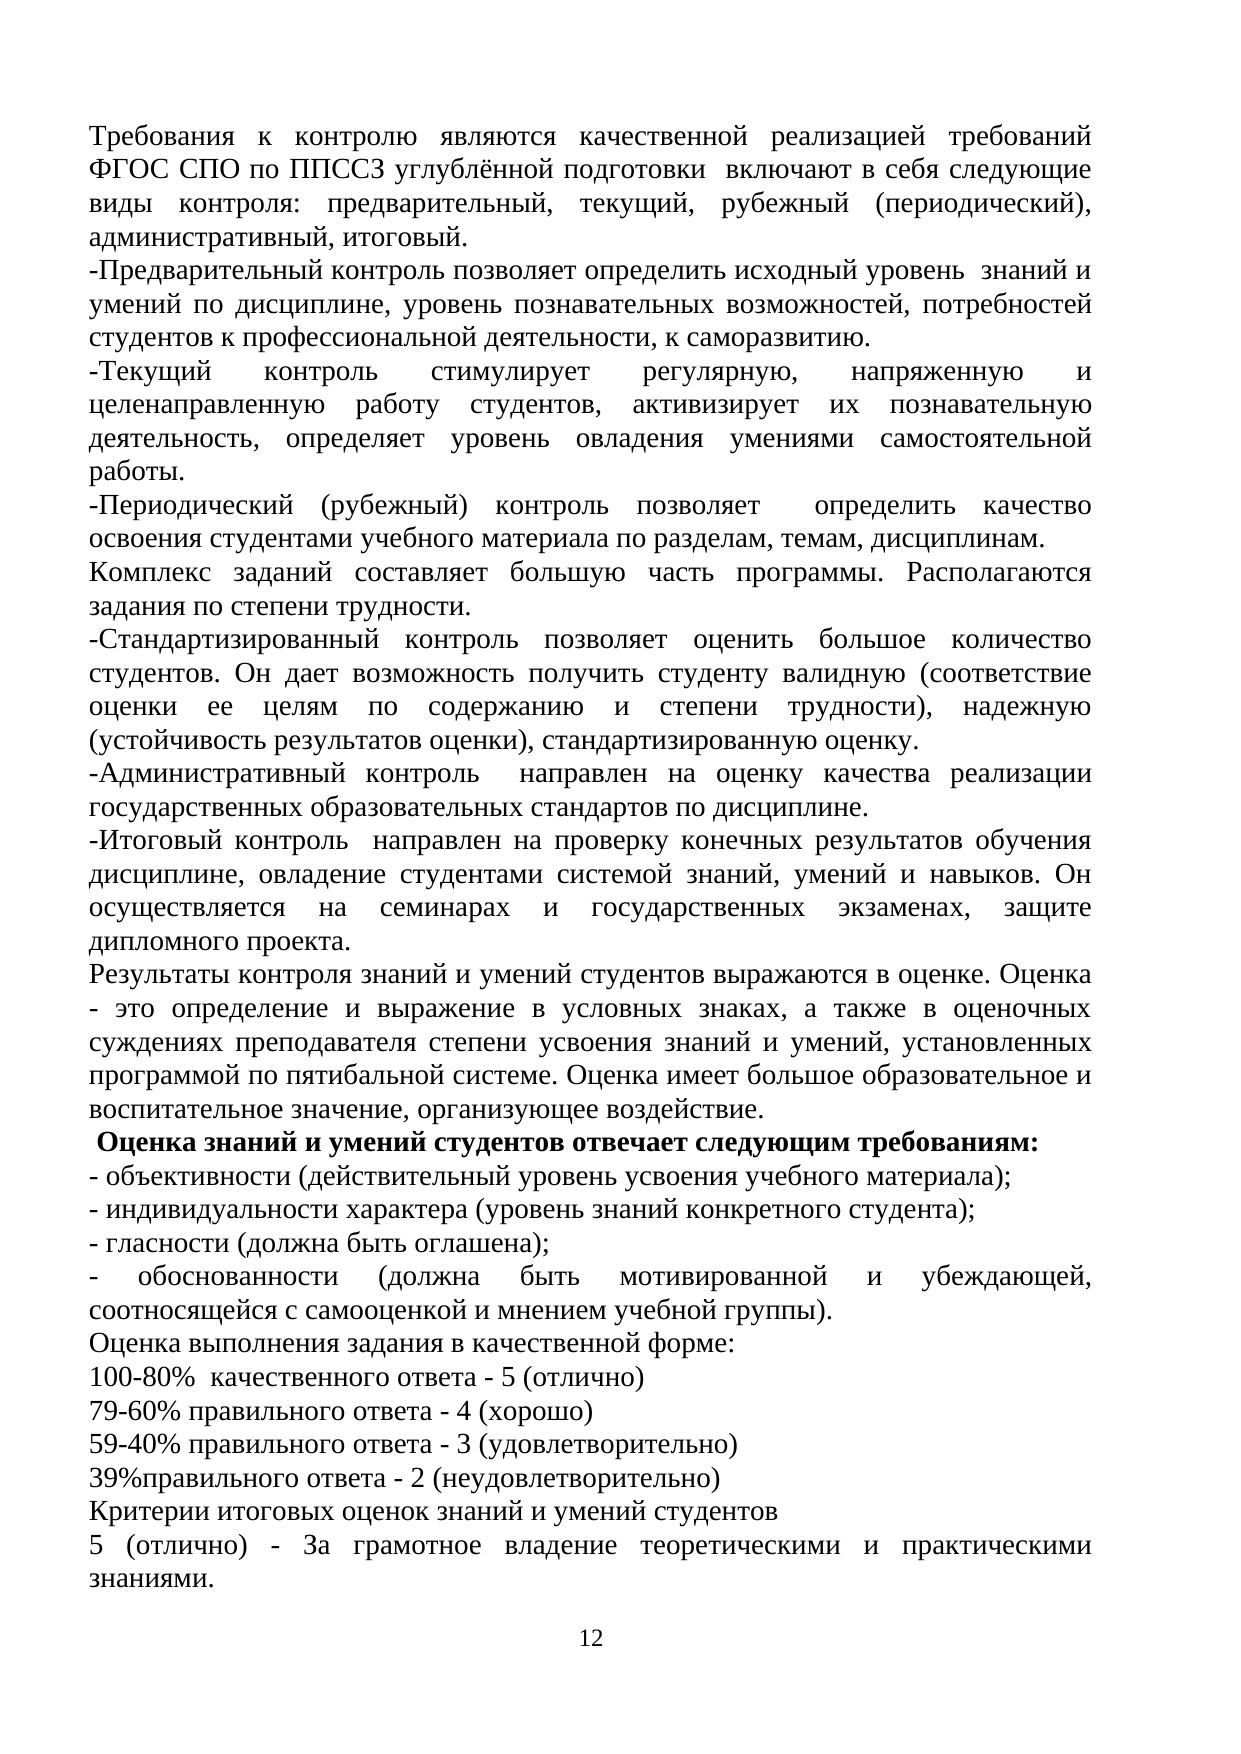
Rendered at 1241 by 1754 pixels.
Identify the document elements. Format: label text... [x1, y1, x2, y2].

text 5 (отлично) - За грамотное владение теоретическими и практическими знаниями. [89, 1527, 1093, 1594]
text Оценка выполнения задания в качественной форме: [89, 1326, 1093, 1359]
text 100-80% качественного ответа - 5 (отлично) [89, 1359, 1093, 1393]
text -Административный контроль направлен на оценку качества реализации государственных образовательных стандартов по дисциплине. [89, 755, 1093, 822]
text Результаты контроля знаний и умений студентов выражаются в оценке. Оценка - это определение и выражение в условных знаках, а также в оценочных суждениях преподавателя степени усвоения знаний и умений, установленных программой по пятибальной системе. Оценка имеет большое образовательное и воспитательное значение, организующее воздействие. [89, 957, 1093, 1124]
text Требования к контролю являются качественной реализацией требований ФГОС СПО по ППССЗ углублённой подготовки включают в себя следующие виды контроля: предварительный, текущий, рубежный (периодический), административный, итоговый. [89, 118, 1093, 252]
text -Стандартизированный контроль позволяет оценить большое количество студентов. Он дает возможность получить студенту валидную (соответствие оценки ее целям по содержанию и степени трудности), надежную (устойчивость результатов оценки), стандартизированную оценку. [89, 621, 1093, 755]
text -Периодический (рубежный) контроль позволяет определить качество освоения студентами учебного материала по разделам, темам, дисциплинам. [89, 487, 1093, 554]
text -Текущий контроль стимулирует регулярную, напряженную и целенаправленную работу студентов, активизирует их познавательную деятельность, определяет уровень овладения умениями самостоятельной работы. [89, 353, 1093, 487]
text Оценка знаний и умений студентов отвечает следующим требованиям: [89, 1124, 1093, 1158]
text 79-60% правильного ответа - 4 (хорошо) [89, 1393, 1093, 1426]
text 39%правильного ответа - 2 (неудовлетворительно) [89, 1460, 1093, 1493]
text -Предварительный контроль позволяет определить исходный уровень знаний и умений по дисциплине, уровень познавательных возможностей, потребностей студентов к профессиональной деятельности, к саморазвитию. [89, 252, 1093, 353]
text -Итоговый контроль направлен на проверку конечных результатов обучения дисциплине, овладение студентами системой знаний, умений и навыков. Он осуществляется на семинарах и государственных экзаменах, защите дипломного проекта. [89, 822, 1093, 957]
text - гласности (должна быть оглашена); [89, 1225, 1093, 1258]
text Комплекс заданий составляет большую часть программы. Располагаются задания по степени трудности. [89, 554, 1093, 621]
text - обоснованности (должна быть мотивированной и убеждающей, соотносящейся с самооценкой и мнением учебной группы). [89, 1258, 1093, 1326]
text 59-40% правильного ответа - 3 (удовлетворительно) [89, 1426, 1093, 1460]
text Критерии итоговых оценок знаний и умений студентов [89, 1493, 1093, 1527]
text - индивидуальности характера (уровень знаний конкретного студента); [89, 1191, 1093, 1225]
text - объективности (действительный уровень усвоения учебного материала); [89, 1158, 1093, 1191]
